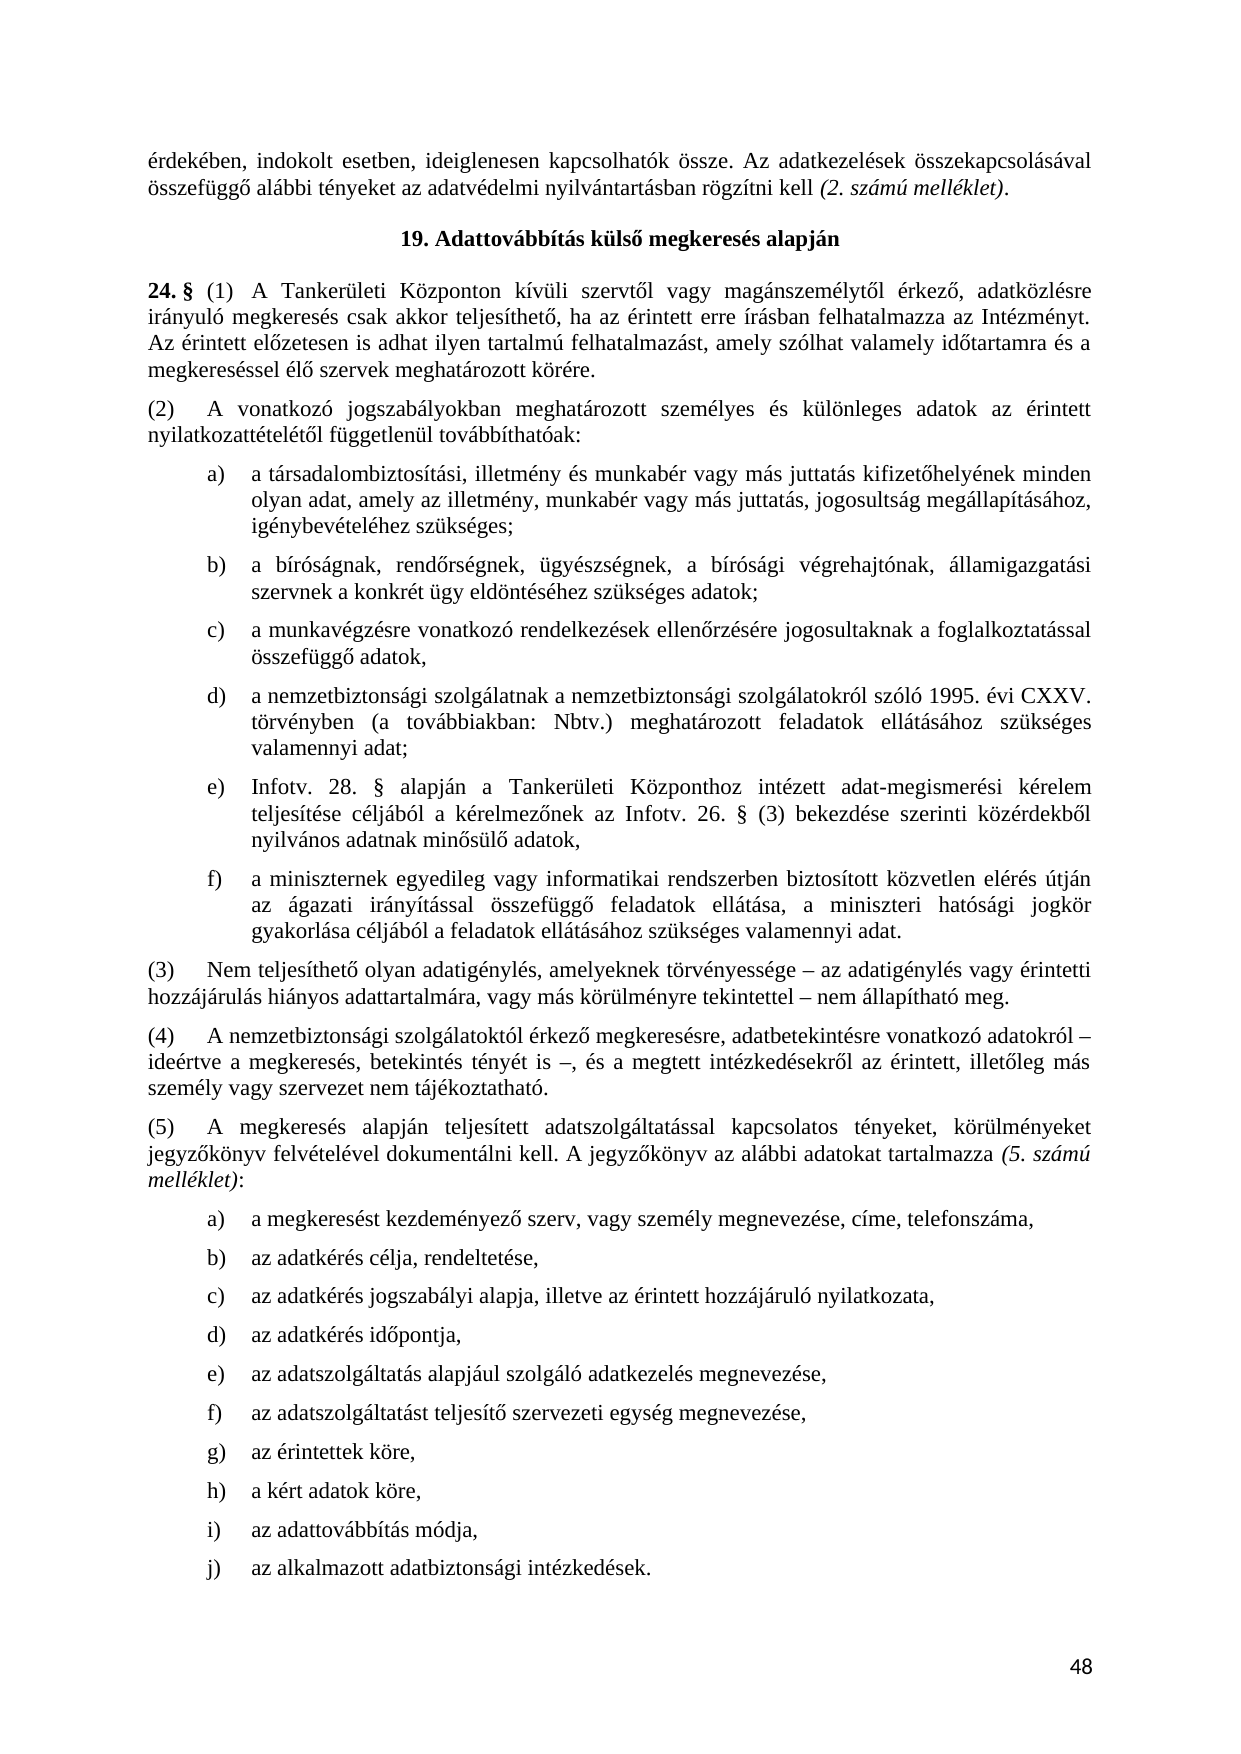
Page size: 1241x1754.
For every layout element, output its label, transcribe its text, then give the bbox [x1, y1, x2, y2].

text 19. Adattovábbítás külső megkeresés alapján [148, 225, 1093, 252]
text c) az adatkérés jogszabályi alapja, illetve az érintett hozzájáruló nyilatkozata, [207, 1282, 1093, 1309]
text d) az adatkérés időpontja, [207, 1321, 1093, 1348]
text a) a megkeresést kezdeményező szerv, vagy személy megnevezése, címe, telefonszáma, [207, 1205, 1093, 1231]
text b) a bíróságnak, rendőrségnek, ügyészségnek, a bírósági végrehajtónak, államigazgatási szervnek a konkrét ügy eldöntéséhez szükséges adatok; [207, 551, 1093, 604]
text f) az adatszolgáltatást teljesítő szervezeti egység megnevezése, [207, 1399, 1093, 1425]
text c) a munkavégzésre vonatkozó rendelkezések ellenőrzésére jogosultaknak a foglalkoztatással összefüggő adatok, [207, 617, 1093, 669]
text (5) A megkeresés alapján teljesített adatszolgáltatással kapcsolatos tényeket, körülményeket jegyzőkönyv felvételével dokumentálni kell. A jegyzőkönyv az alábbi adatokat tartalmazza (5. számú melléklet): [148, 1113, 1093, 1192]
text h) a kért adatok köre, [207, 1477, 1093, 1503]
text d) a nemzetbiztonsági szolgálatnak a nemzetbiztonsági szolgálatokról szóló 1995. évi CXXV. törvényben (a továbbiakban: Nbtv.) meghatározott feladatok ellátásához szükséges valamennyi adat; [207, 682, 1093, 761]
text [148, 148, 1093, 200]
text f) a miniszternek egyedileg vagy informatikai rendszerben biztosított közvetlen elérés útján az ágazati irányítással összefüggő feladatok ellátása, a miniszteri hatósági jogkör gyakorlása céljából a feladatok ellátásához szükséges valamennyi adat. [207, 865, 1093, 944]
text (2) A vonatkozó jogszabályokban meghatározott személyes és különleges adatok az érintett nyilatkozattételétől függetlenül továbbíthatóak: [148, 394, 1093, 447]
text e) az adatszolgáltatás alapjául szolgáló adatkezelés megnevezése, [207, 1360, 1093, 1387]
text g) az érintettek köre, [207, 1438, 1093, 1464]
text (4) A nemzetbiztonsági szolgálatoktól érkező megkeresésre, adatbetekintésre vonatkozó adatokról – ideértve a megkeresés, betekintés tényét is –, és a megtett intézkedésekről az érintett, illetőleg más személy vagy szervezet nem tájékoztatható. [148, 1022, 1093, 1101]
text b) az adatkérés célja, rendeltetése, [207, 1244, 1093, 1270]
text a) a társadalombiztosítási, illetmény és munkabér vagy más juttatás kifizetőhelyének minden olyan adat, amely az illetmény, munkabér vagy más juttatás, jogosultság megállapításához, igénybevételéhez szükséges; [207, 460, 1093, 539]
text (3) Nem teljesíthető olyan adatigénylés, amelyeknek törvényessége – az adatigénylés vagy érintetti hozzájárulás hiányos adattartalmára, vagy más körülményre tekintettel – nem állapítható meg. [148, 956, 1093, 1009]
text j) az alkalmazott adatbiztonsági intézkedések. [207, 1554, 1093, 1581]
text e) Infotv. 28. § alapján a Tankerületi Központhoz intézett adat-megismerési kérelem teljesítése céljából a kérelmezőnek az Infotv. 26. § (3) bekezdése szerinti közérdekből nyilvános adatnak minősülő adatok, [207, 773, 1093, 852]
text 24. § (1) A Tankerületi Központon kívüli szervtől vagy magánszemélytől érkező, adatközlésre irányuló megkeresés csak akkor teljesíthető, ha az érintett erre írásban felhatalmazza az Intézményt. Az érintett előzetesen is adhat ilyen tartalmú felhatalmazást, amely szólhat valamely időtartamra és a megkereséssel élő szervek meghatározott körére. [148, 277, 1093, 382]
text i) az adattovábbítás módja, [207, 1516, 1093, 1542]
